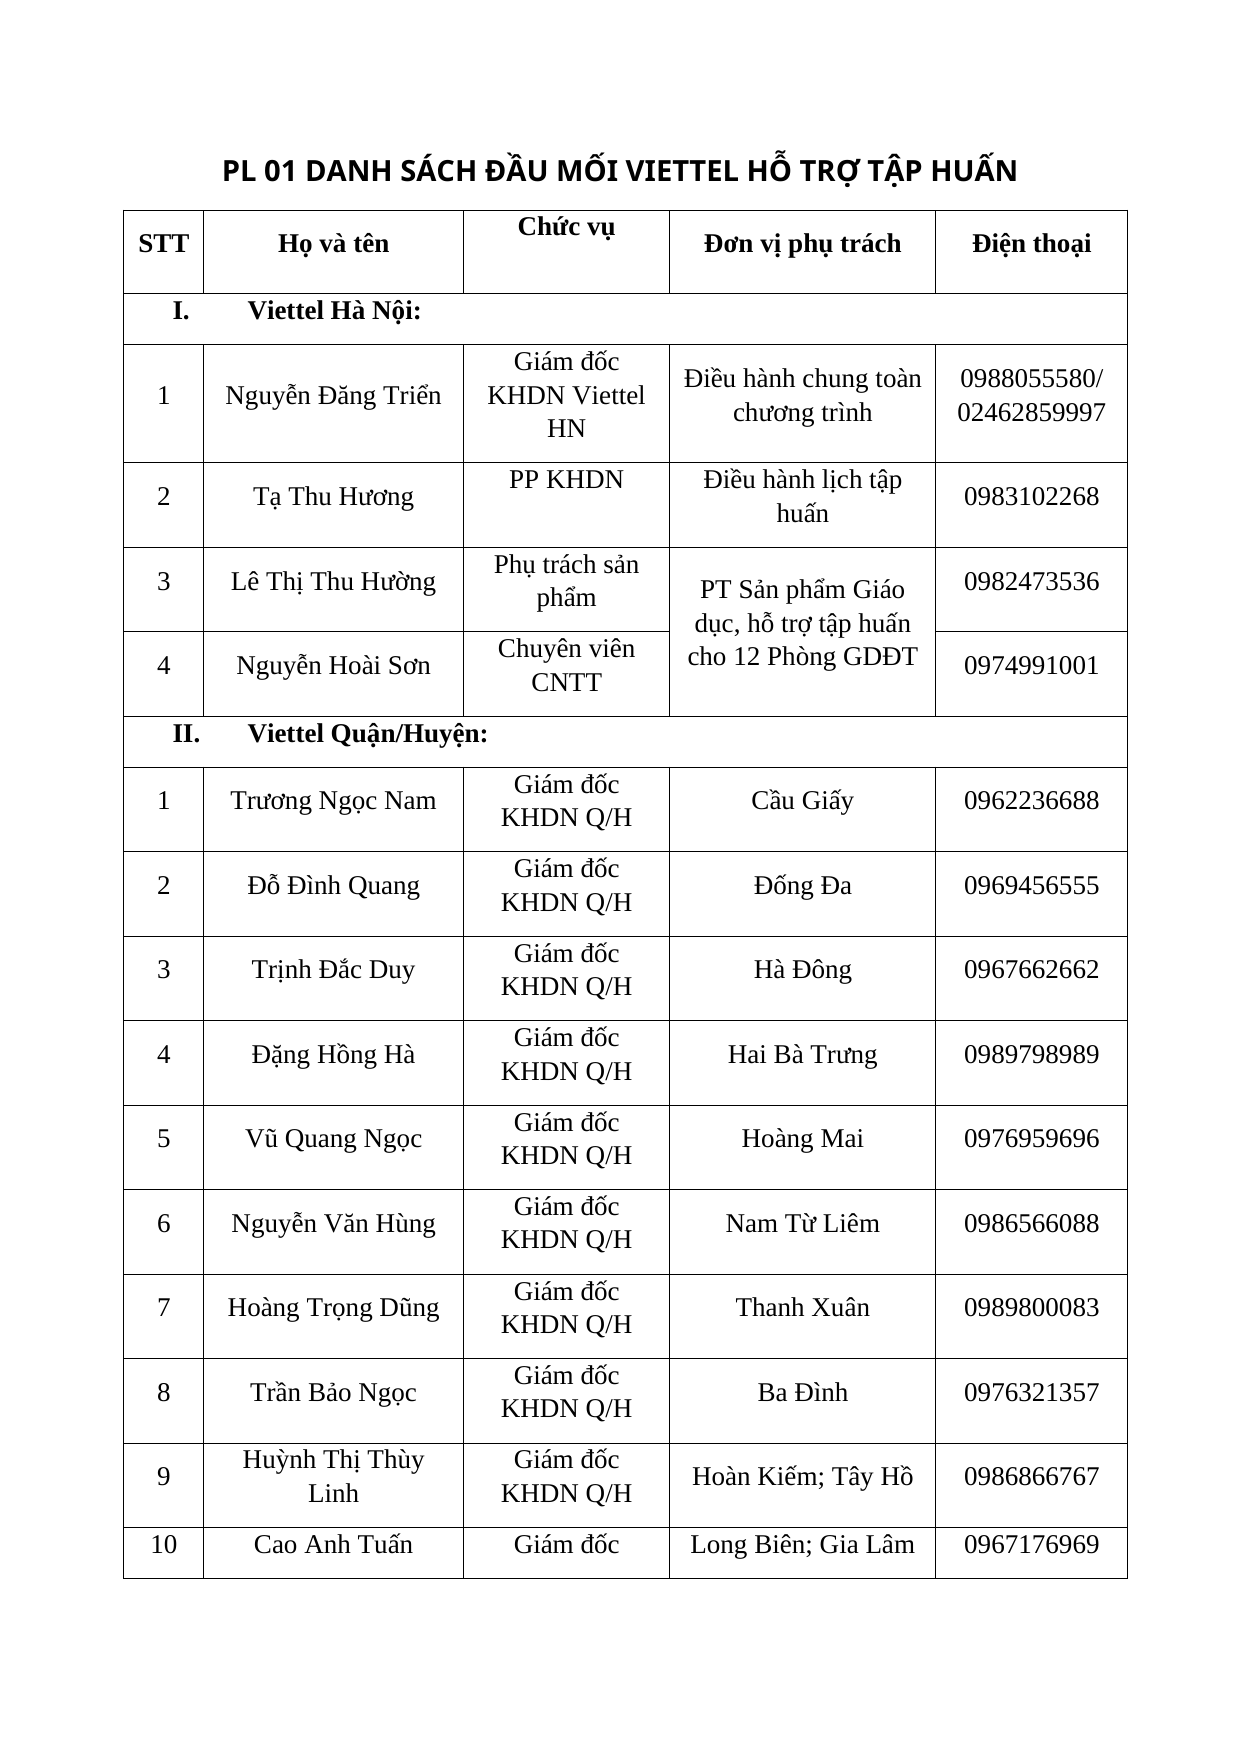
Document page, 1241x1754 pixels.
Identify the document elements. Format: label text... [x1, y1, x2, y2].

table_cell Trần Bảo Ngọc [204, 1359, 463, 1442]
table_cell 9 [124, 1444, 203, 1527]
table_cell Long Biên; Gia Lâm [670, 1528, 935, 1578]
table_header STT [124, 211, 203, 293]
table_cell Cầu Giấy [670, 768, 935, 851]
table_cell 0976321357 [936, 1359, 1127, 1442]
table_cell Nguyễn Đăng Triển [204, 345, 463, 462]
table_cell Trương Ngọc Nam [204, 768, 463, 851]
table_cell 0974991001 [936, 632, 1127, 716]
table_cell Điều hành chung toàn chương trình [670, 345, 935, 462]
table_header Chức vụ [464, 211, 669, 293]
table_cell 2 [124, 463, 203, 547]
table_cell Lê Thị Thu Hường [204, 548, 463, 631]
table_cell 4 [124, 632, 203, 716]
table_cell Giám đốc KHDN Viettel HN [464, 345, 669, 462]
table_cell Nam Từ Liêm [670, 1190, 935, 1273]
table_header Đơn vị phụ trách [670, 211, 935, 293]
table_cell 7 [124, 1275, 203, 1358]
table_cell Giám đốc KHDN Q/H [464, 1190, 669, 1273]
table_cell Giám đốc KHDN Q/H [464, 1444, 669, 1527]
table_cell Đỗ Đình Quang [204, 852, 463, 936]
table_cell Nguyễn Hoài Sơn [204, 632, 463, 716]
table_cell Ba Đình [670, 1359, 935, 1442]
table_cell 0969456555 [936, 852, 1127, 936]
table_cell Huỳnh Thị Thùy Linh [204, 1444, 463, 1527]
table_cell Chuyên viên CNTT [464, 632, 669, 716]
table_cell 0983102268 [936, 463, 1127, 547]
table_cell 8 [124, 1359, 203, 1442]
table_cell Giám đốc KHDN Q/H [464, 852, 669, 936]
table_cell PT Sản phẩm Giáo dục, hỗ trợ tập huấn cho 12 Phòng GDĐT [670, 548, 935, 716]
table_cell 0986866767 [936, 1444, 1127, 1527]
table_cell 1 [124, 345, 203, 462]
table_cell Giám đốc KHDN Q/H [464, 768, 669, 851]
table_header Điện thoại [936, 211, 1127, 293]
table_cell Giám đốc KHDN Q/H [464, 1275, 669, 1358]
table_cell Viettel Quận/Huyện: [124, 717, 1127, 767]
table_cell 0967662662 [936, 937, 1127, 1020]
table_cell 0988055580/ 02462859997 [936, 345, 1127, 462]
table_cell 3 [124, 548, 203, 631]
table_cell 4 [124, 1021, 203, 1104]
table_cell Phụ trách sản phẩm [464, 548, 669, 631]
table_cell Hoàng Trọng Dũng [204, 1275, 463, 1358]
table_cell 0982473536 [936, 548, 1127, 631]
table_cell PP KHDN [464, 463, 669, 547]
table_cell Viettel Hà Nội: [124, 294, 1127, 344]
table_cell Giám đốc KHDN Q/H [464, 1106, 669, 1189]
table_cell 0976959696 [936, 1106, 1127, 1189]
table_cell Cao Anh Tuấn [204, 1528, 463, 1578]
table_cell Đặng Hồng Hà [204, 1021, 463, 1104]
table_cell Tạ Thu Hương [204, 463, 463, 547]
table_cell Hà Đông [670, 937, 935, 1020]
text PL 01 DANH SÁCH ĐẦU MỐI VIETTEL HỖ TRỢ TẬP HUẤN [150, 150, 1090, 190]
table_cell 5 [124, 1106, 203, 1189]
table_cell Giám đốc KHDN Q/H [464, 1528, 669, 1578]
table_cell 6 [124, 1190, 203, 1273]
table_cell Vũ Quang Ngọc [204, 1106, 463, 1189]
table_cell Nguyễn Văn Hùng [204, 1190, 463, 1273]
table_cell 0986566088 [936, 1190, 1127, 1273]
table_cell Hoàng Mai [670, 1106, 935, 1189]
table_cell Giám đốc KHDN Q/H [464, 1021, 669, 1104]
table_cell Điều hành lịch tập huấn [670, 463, 935, 547]
table_cell 2 [124, 852, 203, 936]
table_cell Đống Đa [670, 852, 935, 936]
table_cell Giám đốc KHDN Q/H [464, 1359, 669, 1442]
table_cell 0989798989 [936, 1021, 1127, 1104]
table_header Họ và tên [204, 211, 463, 293]
table_cell 0989800083 [936, 1275, 1127, 1358]
table_cell 10 [124, 1528, 203, 1578]
table_cell Giám đốc KHDN Q/H [464, 937, 669, 1020]
table_cell 3 [124, 937, 203, 1020]
table_cell 0967176969 [936, 1528, 1127, 1578]
table_cell Trịnh Đắc Duy [204, 937, 463, 1020]
table_cell 0962236688 [936, 768, 1127, 851]
table_cell Hoàn Kiếm; Tây Hồ [670, 1444, 935, 1527]
table_cell 1 [124, 768, 203, 851]
table_cell Hai Bà Trưng [670, 1021, 935, 1104]
table_cell Thanh Xuân [670, 1275, 935, 1358]
